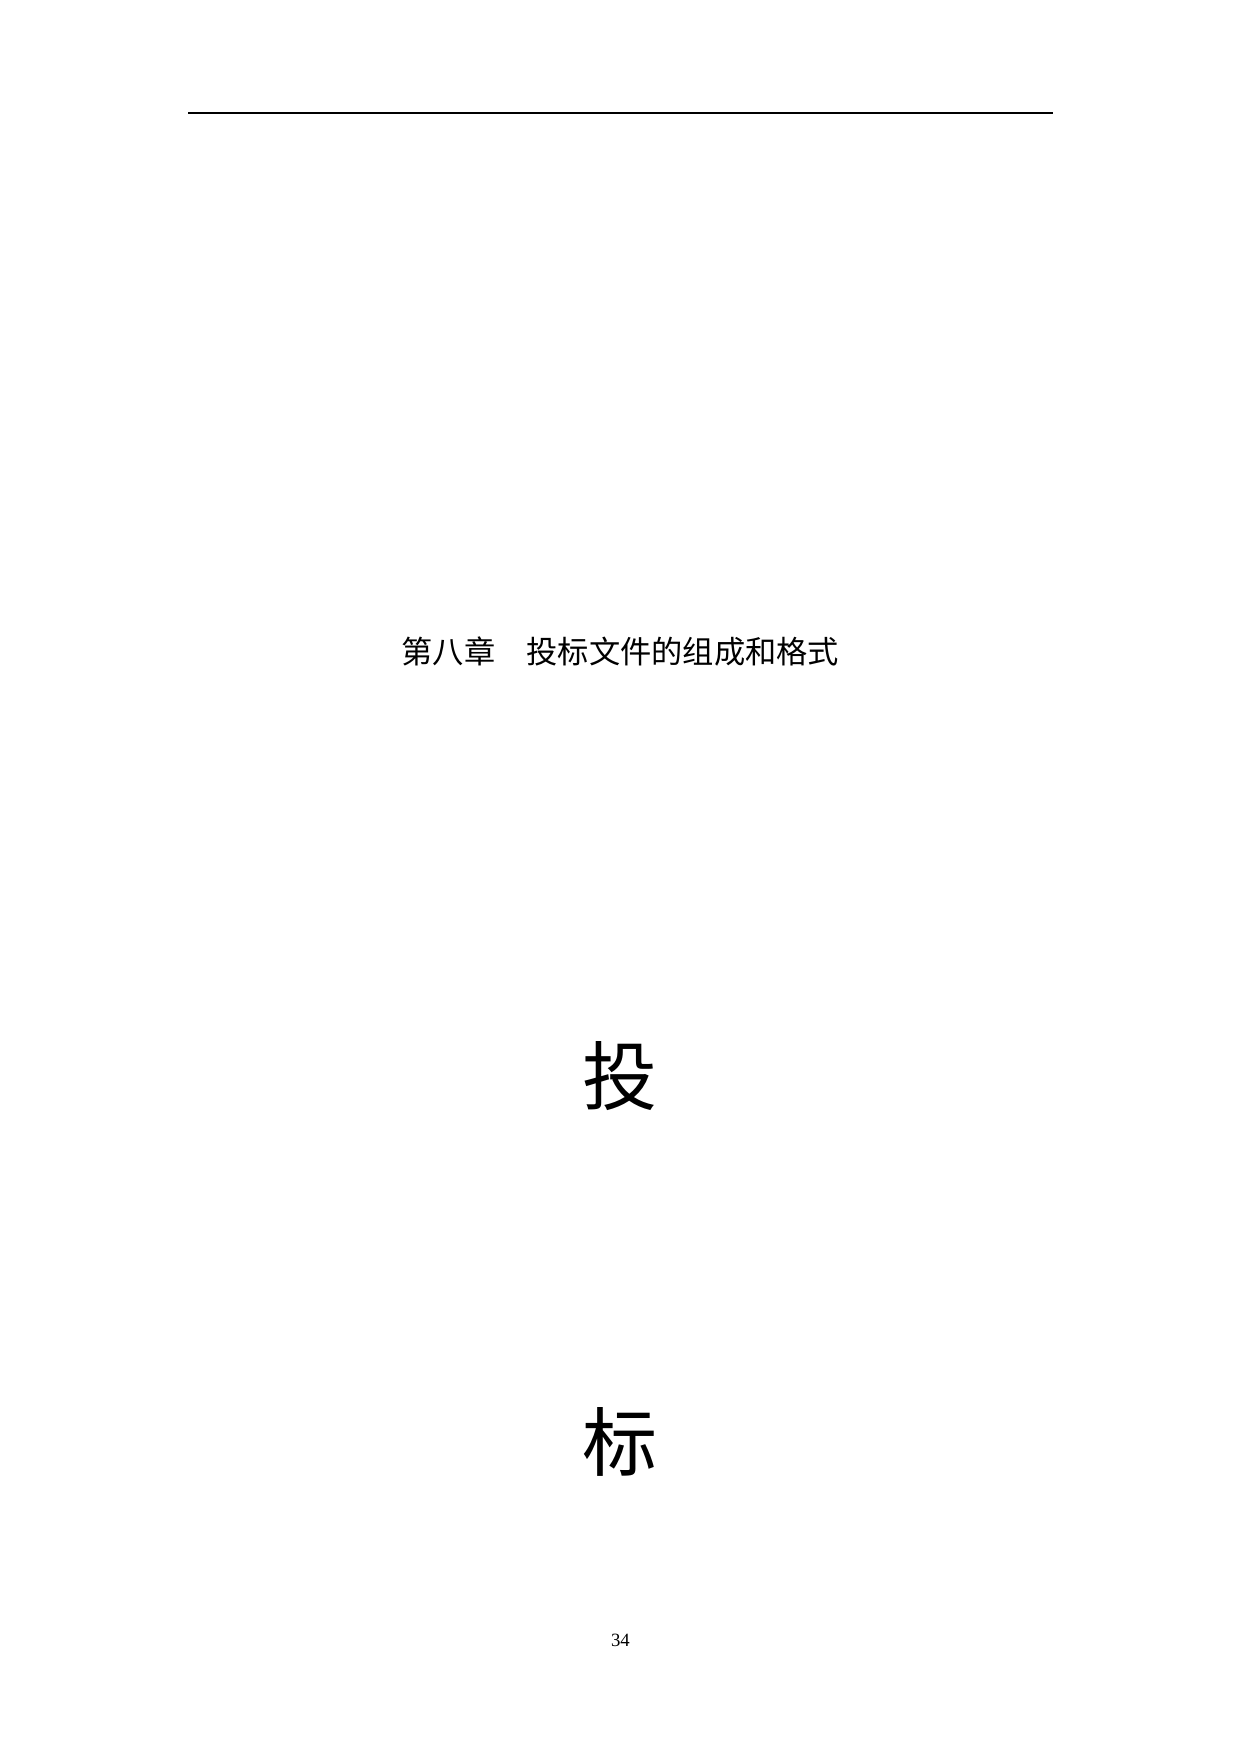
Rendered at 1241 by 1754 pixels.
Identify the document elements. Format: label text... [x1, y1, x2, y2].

text 第八章 投标文件的组成和格式 [187, 617, 1053, 682]
text 标 [187, 1372, 1053, 1502]
text 投 [187, 1007, 1053, 1137]
